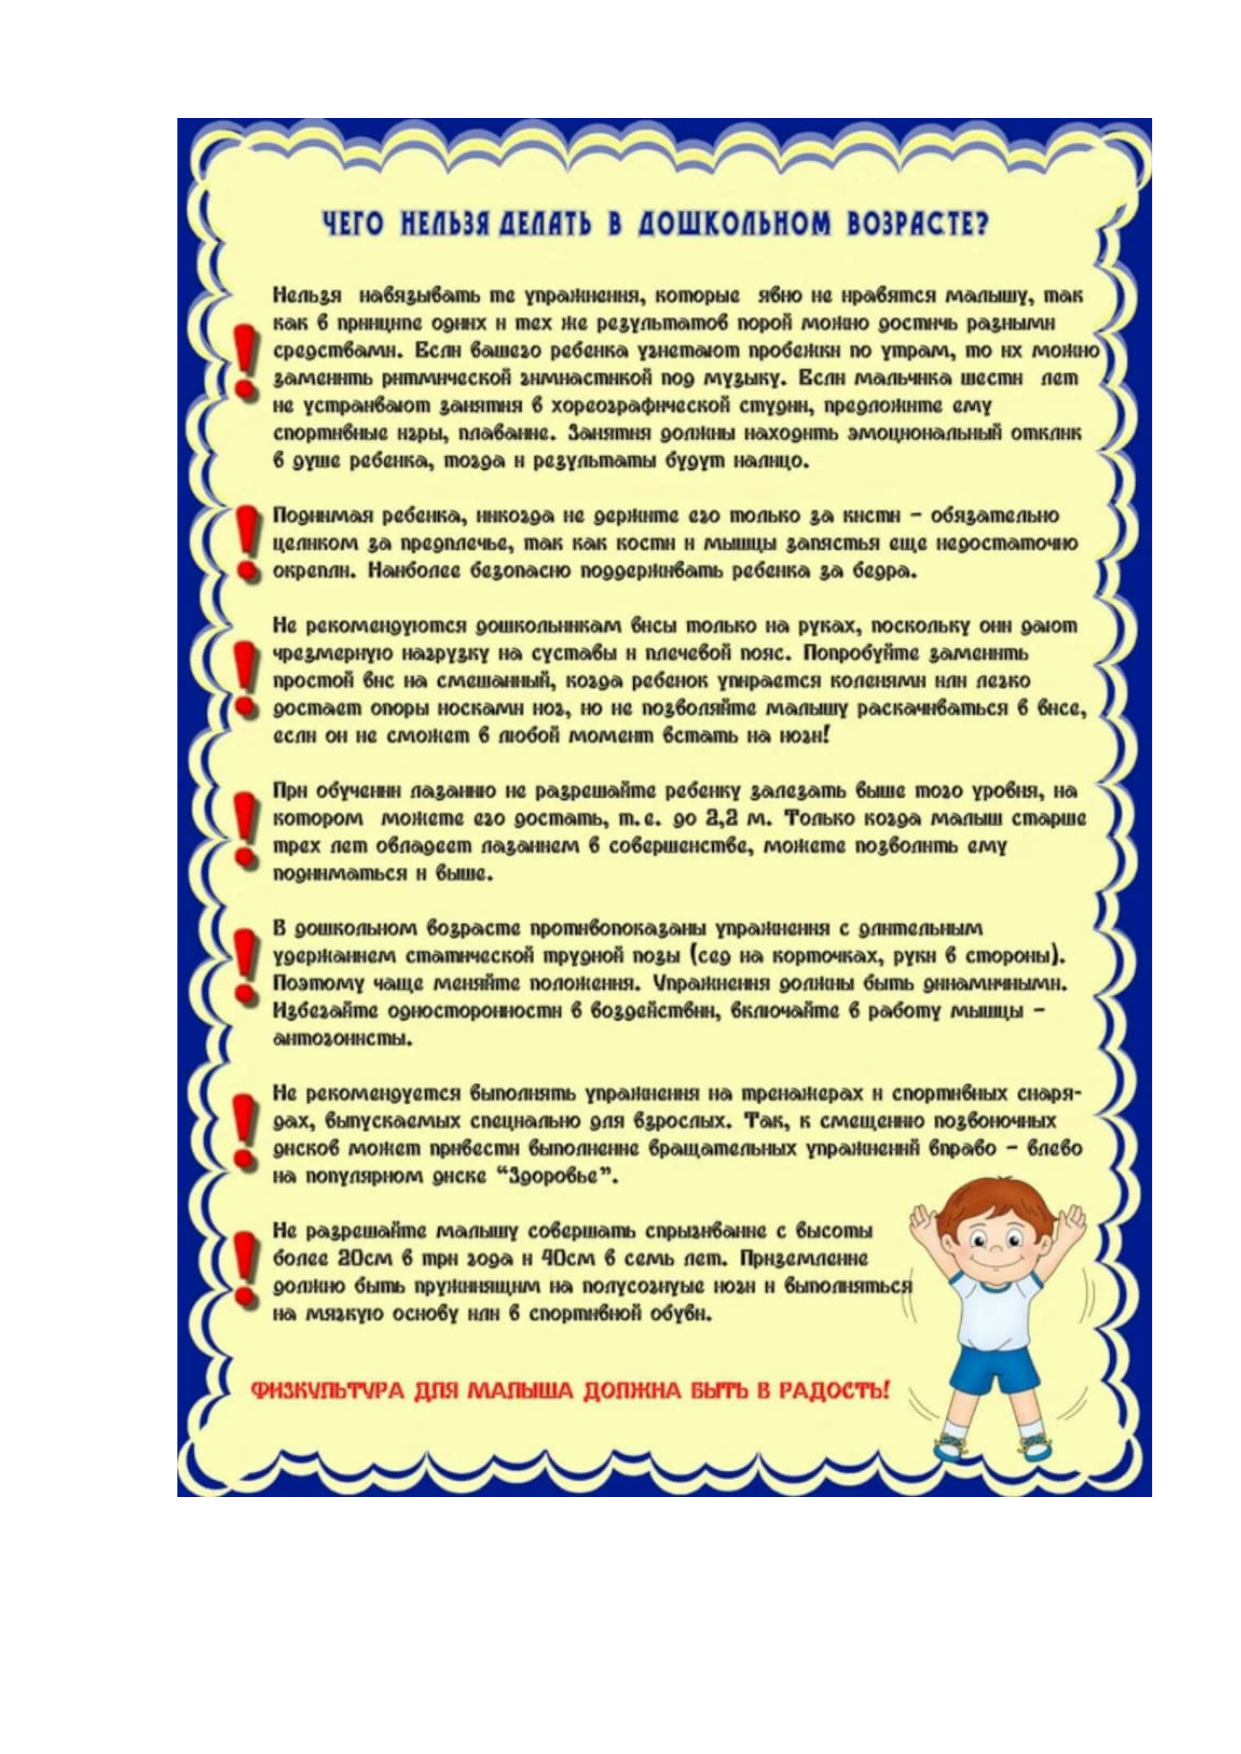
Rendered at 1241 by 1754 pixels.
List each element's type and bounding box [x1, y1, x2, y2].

picture [177, 118, 1153, 1497]
